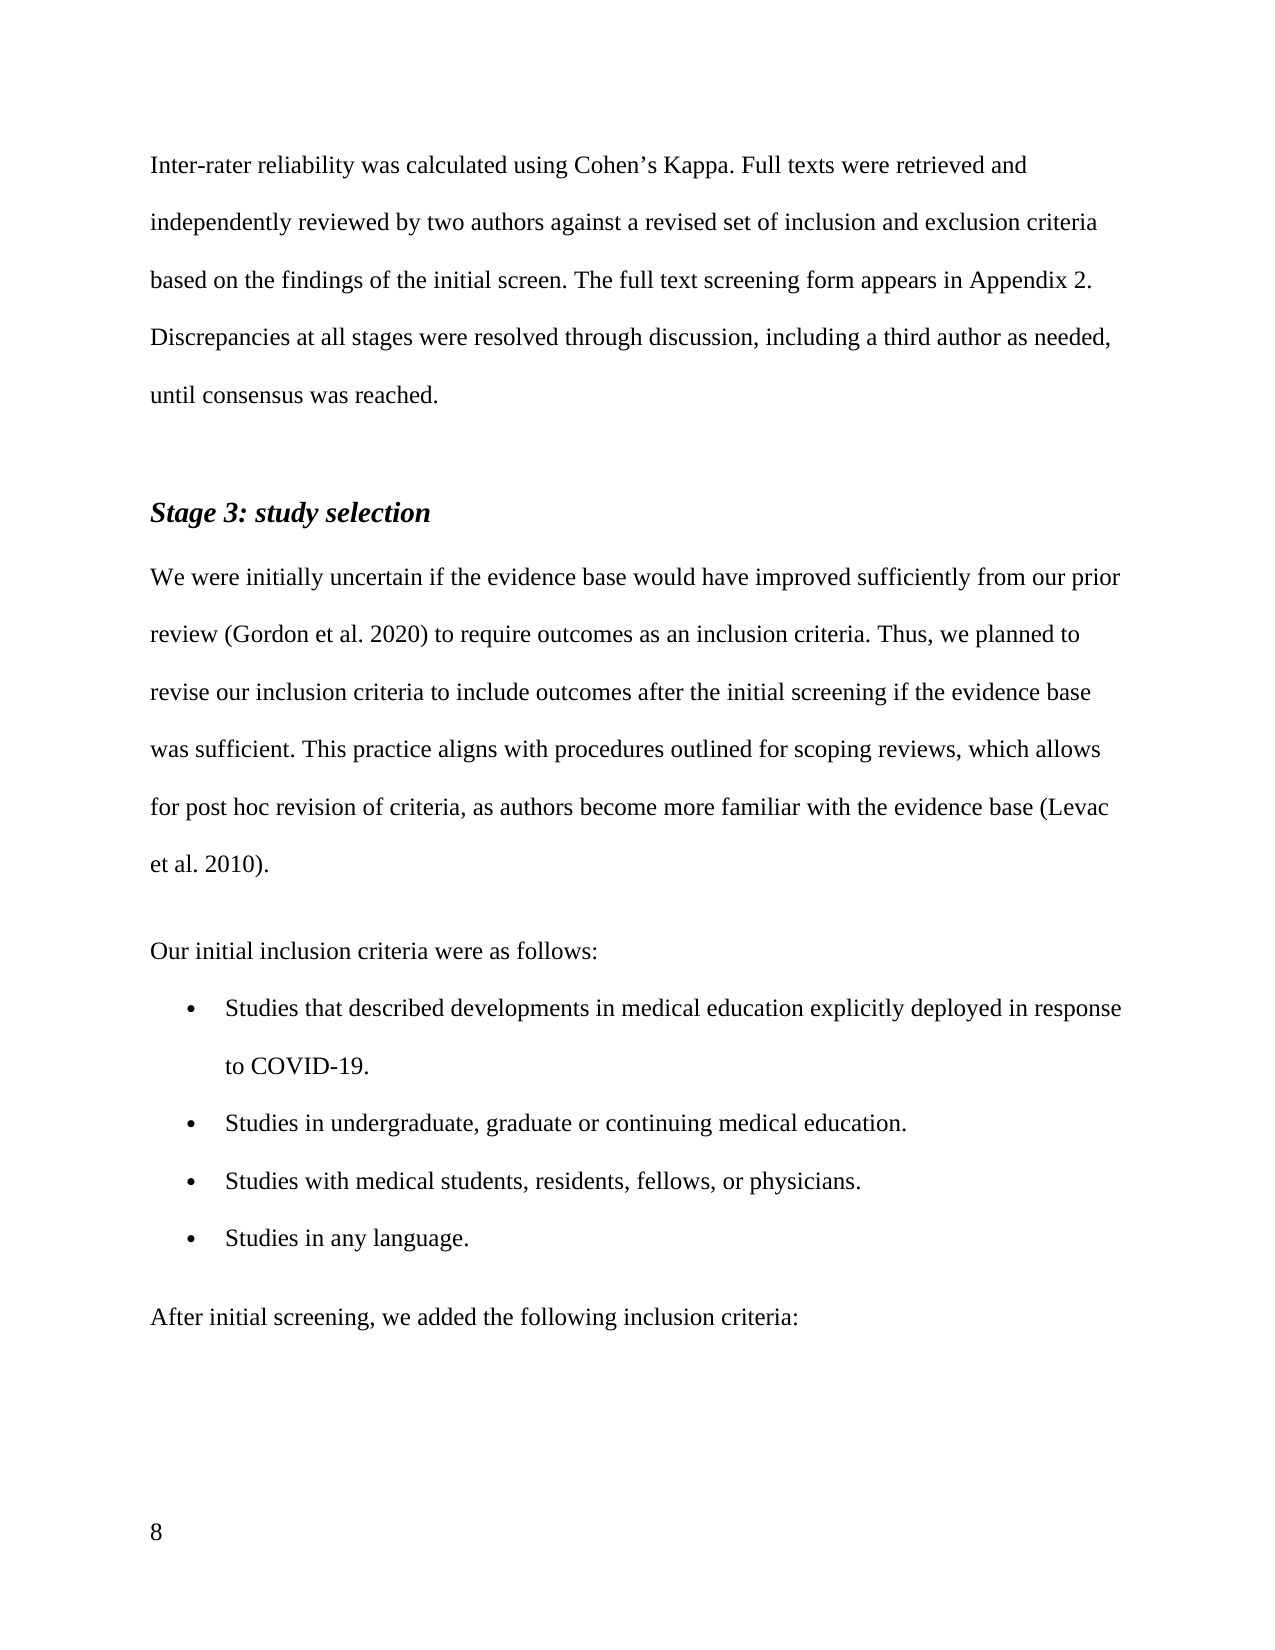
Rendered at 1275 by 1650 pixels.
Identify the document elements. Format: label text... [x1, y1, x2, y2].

text After initial screening, we added the following inclusion criteria: [150, 1302, 1125, 1330]
list Studies in any language. [187, 1223, 1125, 1252]
list Studies with medical students, residents, fellows, or physicians. [187, 1166, 1125, 1194]
list Studies that described developments in medical education explicitly deployed in response to COVID-19. [187, 993, 1125, 1079]
text We were initially uncertain if the evidence base would have improved sufficiently from our prior review (Gordon et al. 2020) to require outcomes as an inclusion criteria. Thus, we planned to revise our inclusion criteria to include outcomes after the initial screening if the evidence base was sufficient. This practice aligns with procedures outlined for scoping reviews, which allows for post hoc revision of criteria, as authors become more familiar with the evidence base (Levac et al. 2010). [150, 562, 1125, 878]
text Our initial inclusion criteria were as follows: [150, 936, 1125, 964]
text Stage 3: study selection [150, 495, 1125, 528]
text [150, 150, 1125, 409]
list Studies in undergraduate, graduate or continuing medical education. [187, 1108, 1125, 1137]
